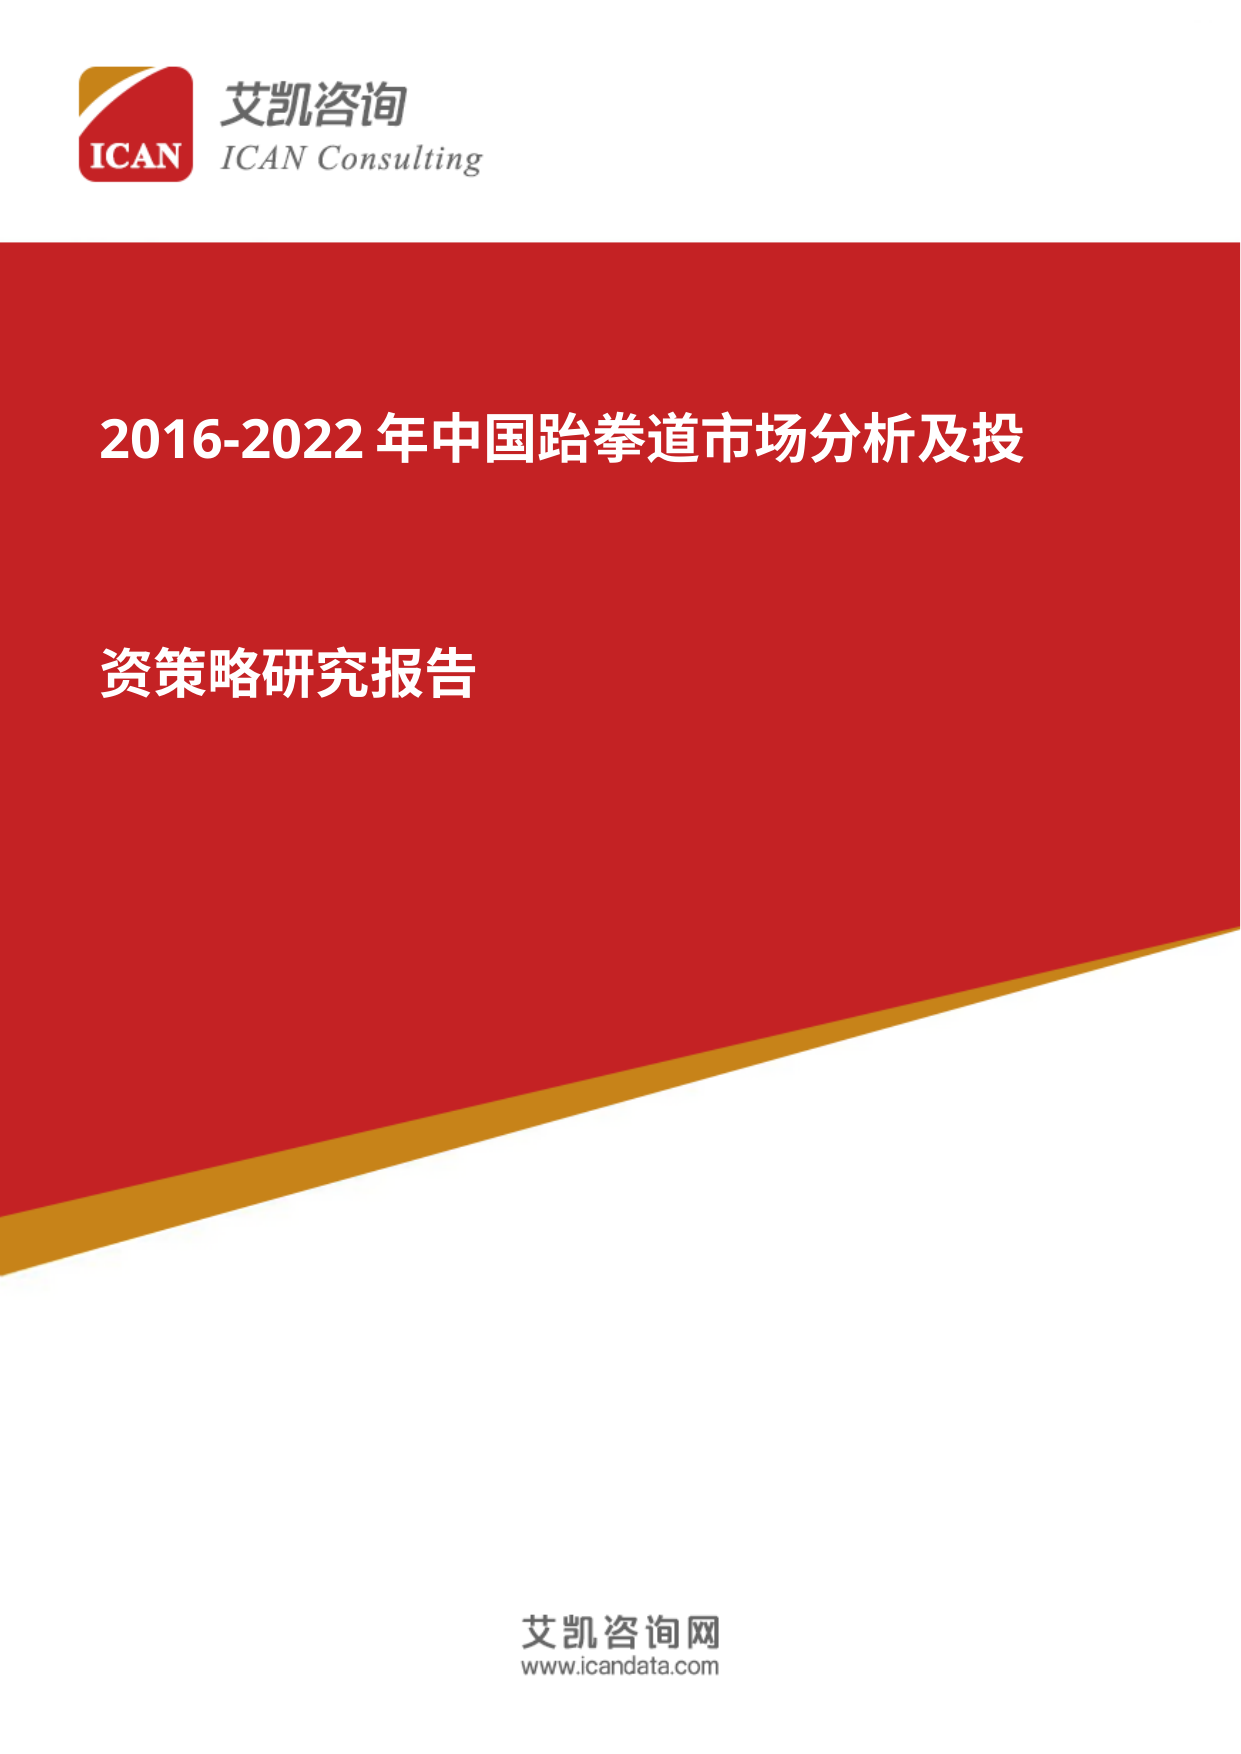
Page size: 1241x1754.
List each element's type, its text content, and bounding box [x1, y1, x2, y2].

picture [0, 5, 1241, 1754]
subtitle 2016-2022年中国跆拳道市场分析及投资策略研究报告 [99, 386, 1053, 718]
